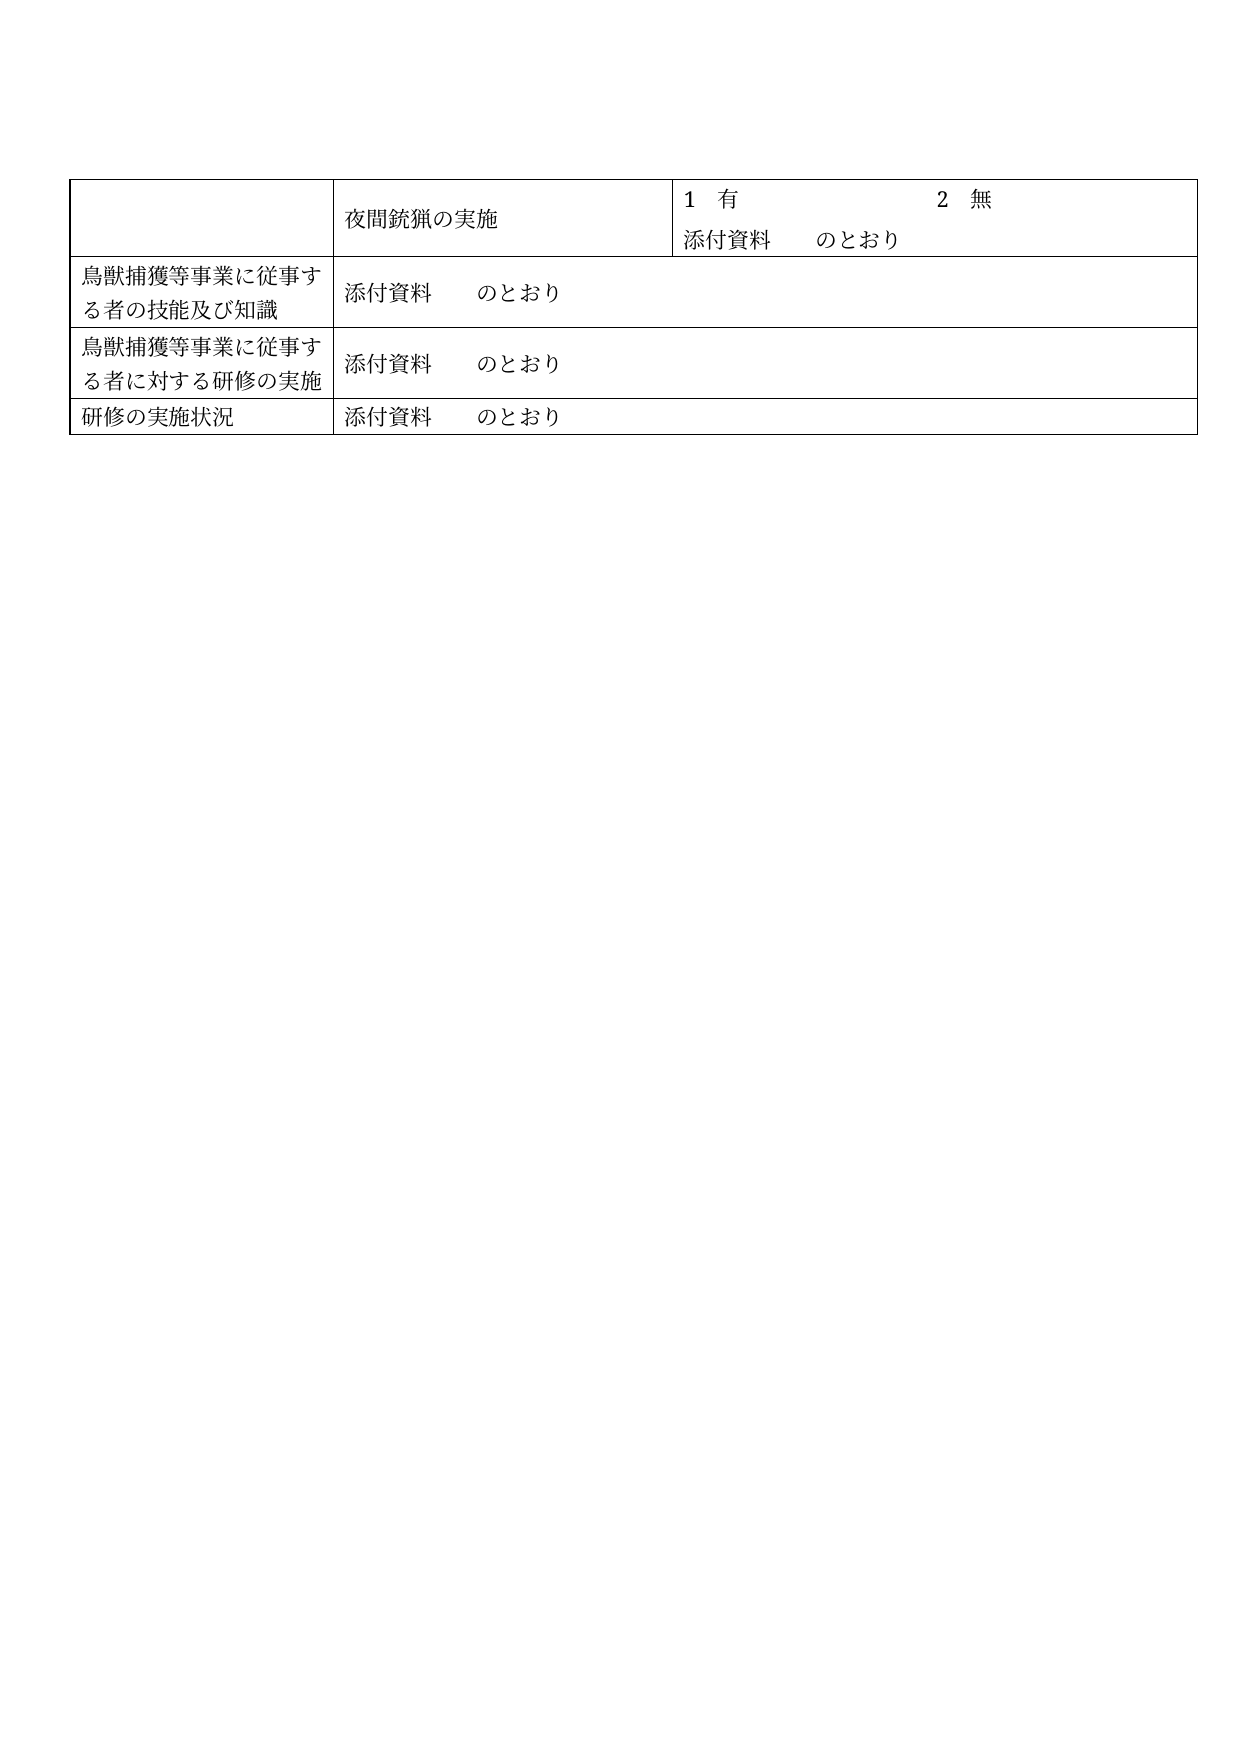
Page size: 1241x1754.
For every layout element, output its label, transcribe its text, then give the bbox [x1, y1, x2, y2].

table_cell 1 有 2 無 添付資料 のとおり [673, 180, 1197, 256]
table_cell 鳥獣捕獲等事業に従事する者に対する研修の実施 [71, 328, 333, 398]
table_cell 夜間銃猟の実施 [334, 180, 672, 256]
table_cell 添付資料 のとおり [334, 328, 1197, 398]
table_cell 添付資料 のとおり [334, 399, 1197, 434]
table_cell 鳥獣捕獲等事業に従事する者の技能及び知識 [71, 257, 333, 327]
table_cell 添付資料 のとおり [334, 257, 1197, 327]
table_cell 研修の実施状況 [71, 399, 333, 434]
